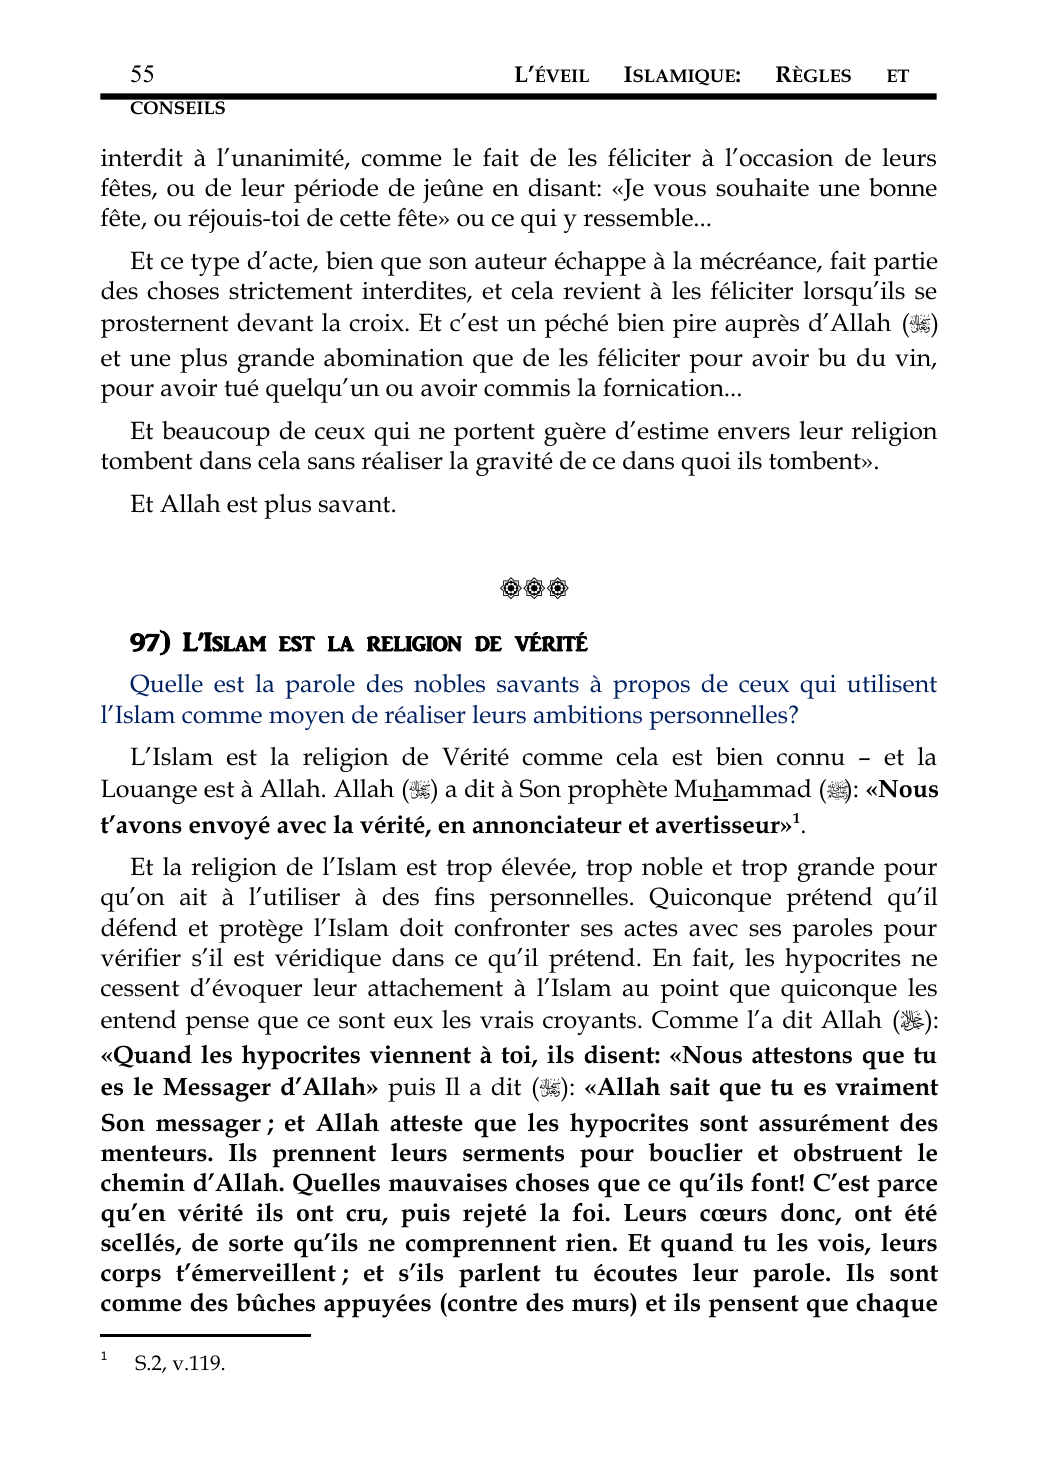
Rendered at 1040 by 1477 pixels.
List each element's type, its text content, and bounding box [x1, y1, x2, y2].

text Et Allah est plus savant. [100, 489, 939, 519]
text L’Islam est la religion de Vérité comme cela est bien connu – et la Louange est à Allah. Allah (ـ) a dit à Son prophète Muhammad (ج): «Nous t’avons envoyé avec la vérité, en annonciateur et avertisseur». [100, 742, 939, 840]
subtitle 97) L’Islam est la religion de vérité [100, 627, 939, 657]
text Et ce type d’acte, bien que son auteur échappe à la mécréance, fait partie des choses strictement interdites, et cela revient à les féliciter lorsqu’ils se prosternent devant la croix. Et c’est un péché bien pire auprès d’Allah (ـ) et une plus grande abomination que de les féliciter pour avoir bu du vin, pour avoir tué quelqu’un ou avoir commis la fornication... [100, 246, 939, 404]
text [100, 853, 939, 1319]
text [100, 143, 939, 233]
subtitle Quelle est la parole des nobles savants à propos de ceux qui utilisent l’Islam comme moyen de réaliser leurs ambitions personnelles? [100, 670, 939, 730]
text Et beaucoup de ceux qui ne portent guère d’estime envers leur religion tombent dans cela sans réaliser la gravité de ce dans quoi ils tombent». [100, 416, 939, 476]
